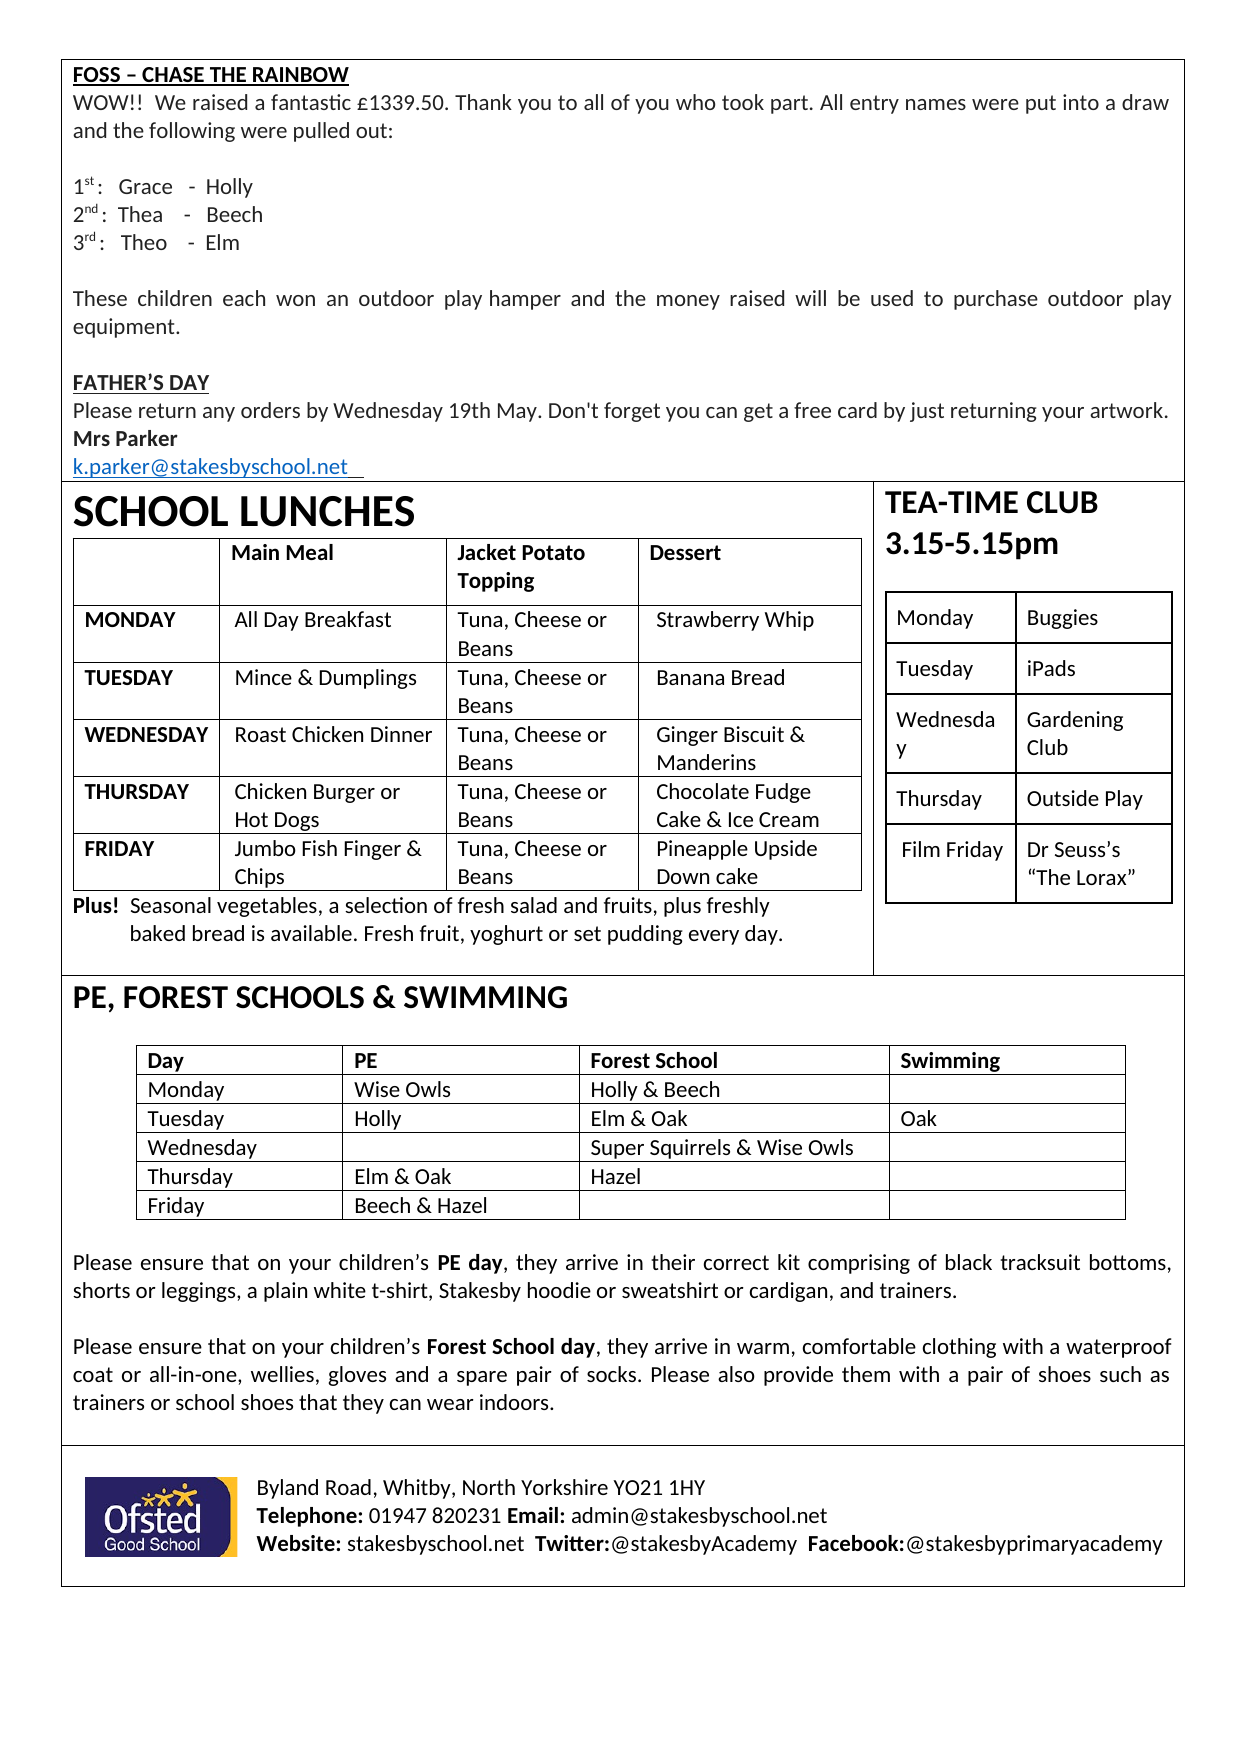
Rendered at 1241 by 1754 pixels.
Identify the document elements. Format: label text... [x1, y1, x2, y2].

table_cell Byland Road, Whitby, North Yorkshire YO21 1HY Telephone: 01947 820231 Email: admin@stakesbyschool.net Website: stakesbyschool.net Twitter:@stakesbyAcademy Facebook:@stakesbyprimaryacademy [62, 1446, 1184, 1586]
table_cell SCHOOL LUNCHES Plus! Seasonal vegetables, a selection of fresh salad and fruits, plus freshly baked bread is available. Fresh fruit, yoghurt or set pudding every day. [62, 482, 873, 975]
picture [84, 1477, 237, 1556]
table_cell TEA-TIME CLUB 3.15-5.15pm [874, 482, 1184, 975]
table_cell PE, FOREST SCHOOLS & SWIMMING Please ensure that on your children’s PE day, they arrive in their correct kit comprising of black tracksuit bottoms, shorts or leggings, a plain white t-shirt, Stakesby hoodie or sweatshirt or cardigan, and trainers. Please ensure that on your children’s Forest School day, they arrive in warm, comfortable clothing with a waterproof coat or all-in-one, wellies, gloves and a spare pair of socks. Please also provide them with a pair of shoes such as trainers or school shoes that they can wear indoors. [62, 976, 1184, 1444]
table_cell FOSS – CHASE THE RAINBOW WOW!! We raised a fantastic £1339.50. Thank you to all of you who took part. All entry names were put into a draw and the following were pulled out: 1st : Grace - Holly 2nd : Thea - Beech 3rd : Theo - Elm These children each won an outdoor play hamper and the money raised will be used to purchase outdoor play equipment. FATHER’S DAY Please return any orders by Wednesday 19th May. Don't forget you can get a free card by just returning your artwork. Mrs Parker k.parker@stakesbyschool.net [62, 60, 1184, 481]
